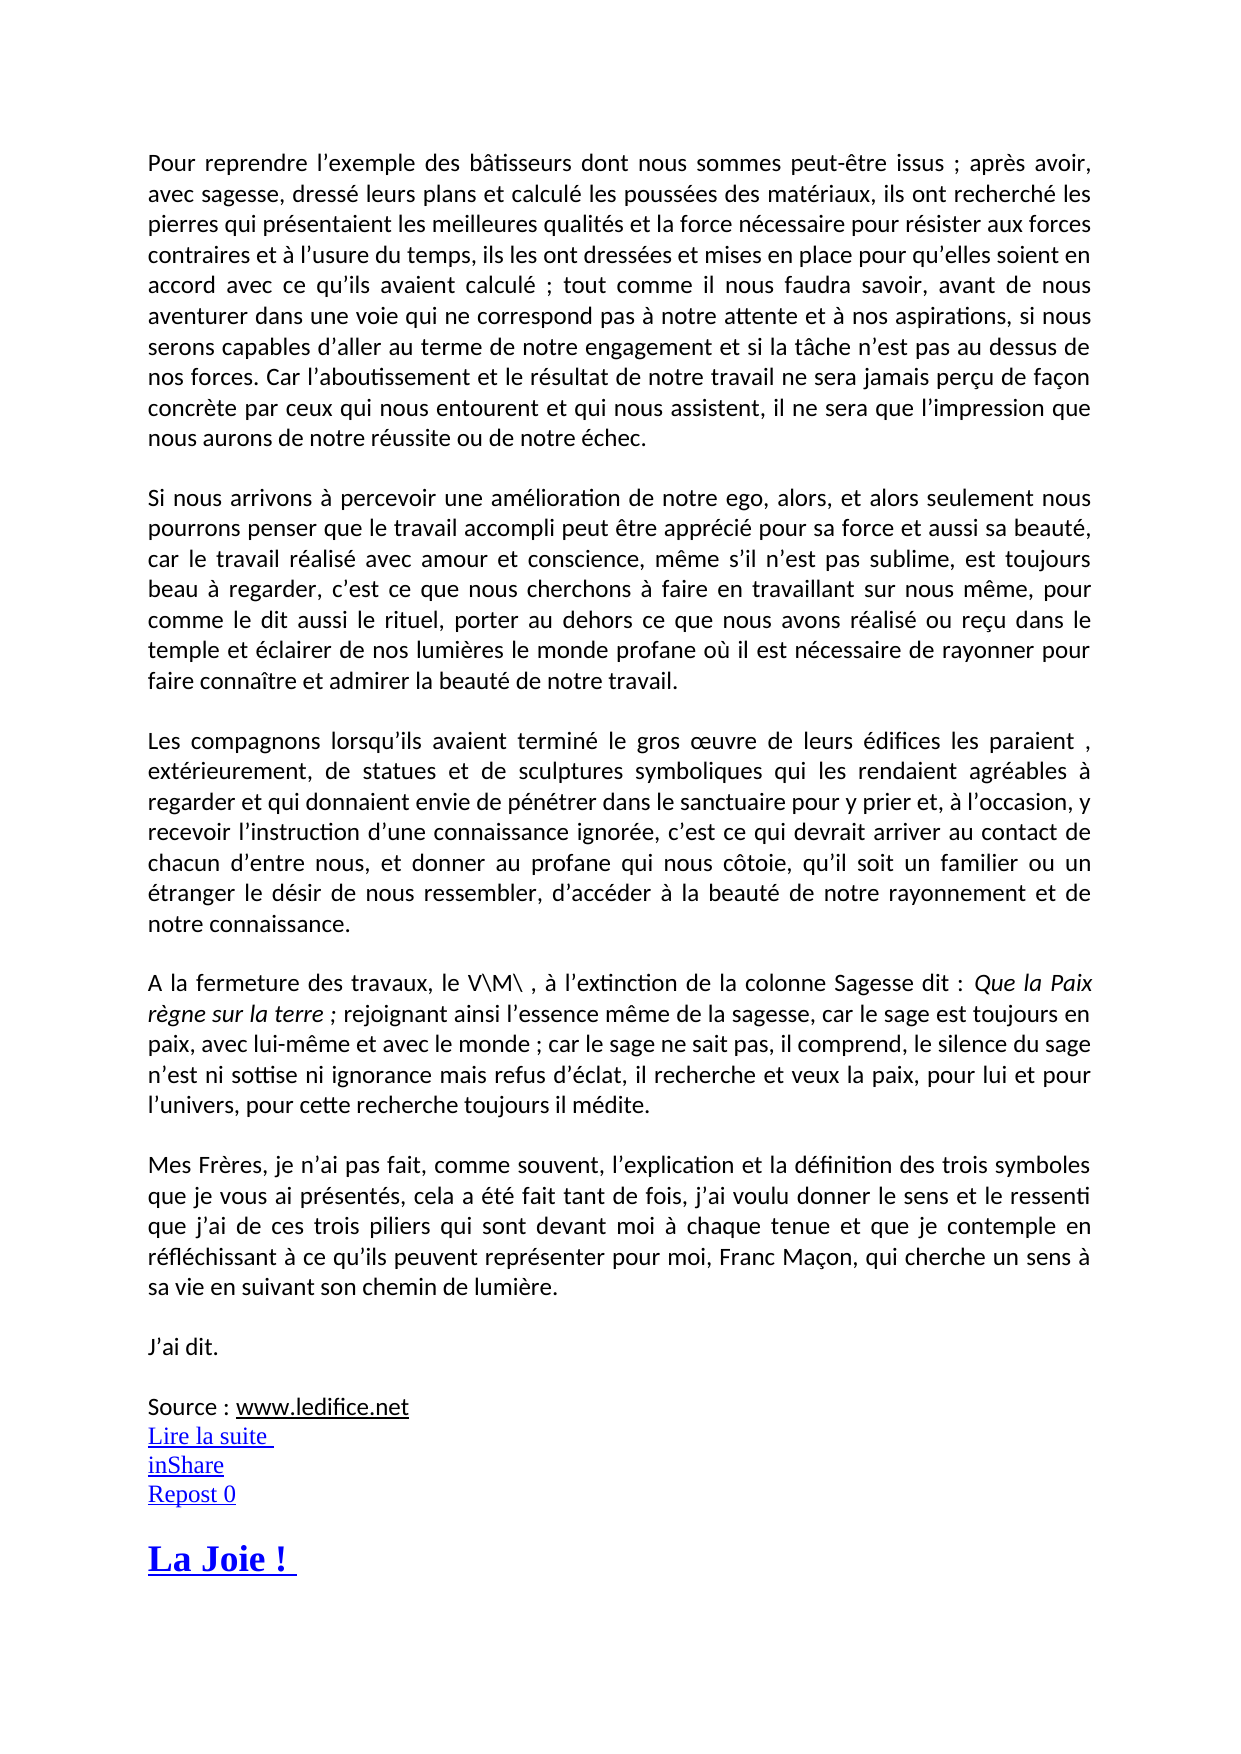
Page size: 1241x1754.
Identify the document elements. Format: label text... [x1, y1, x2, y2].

text La Joie ! [148, 1537, 1093, 1580]
text J’ai dit. [148, 1331, 1093, 1362]
text inShare [148, 1450, 1093, 1479]
text Repost 0 [148, 1479, 1093, 1508]
text Si nous arrivons à percevoir une amélioration de notre ego, alors, et alors seulement nous pourrons penser que le travail accompli peut être apprécié pour sa force et aussi sa beauté, car le travail réalisé avec amour et conscience, même s’il n’est pas sublime, est toujours beau à regarder, c’est ce que nous cherchons à faire en travaillant sur nous même, pour comme le dit aussi le rituel, porter au dehors ce que nous avons réalisé ou reçu dans le temple et éclairer de nos lumières le monde profane où il est nécessaire de rayonner pour faire connaître et admirer la beauté de notre travail. [148, 482, 1093, 696]
text Source : www.ledifice.net [148, 1391, 1093, 1421]
text Les compagnons lorsqu’ils avaient terminé le gros œuvre de leurs édifices les paraient , extérieurement, de statues et de sculptures symboliques qui les rendaient agréables à regarder et qui donnaient envie de pénétrer dans le sanctuaire pour y prier et, à l’occasion, y recevoir l’instruction d’une connaissance ignorée, c’est ce qui devrait arriver au contact de chacun d’entre nous, et donner au profane qui nous côtoie, qu’il soit un familier ou un étranger le désir de nous ressembler, d’accéder à la beauté de notre rayonnement et de notre connaissance. [148, 725, 1093, 938]
text A la fermeture des travaux, le V\M\ , à l’extinction de la colonne Sagesse dit : Que la Paix règne sur la terre ; rejoignant ainsi l’essence même de la sagesse, car le sage est toujours en paix, avec lui-même et avec le monde ; car le sage ne sait pas, il comprend, le silence du sage n’est ni sottise ni ignorance mais refus d’éclat, il recherche et veux la paix, pour lui et pour l’univers, pour cette recherche toujours il médite. [148, 968, 1093, 1120]
text Lire la suite [148, 1421, 1093, 1450]
text Mes Frères, je n’ai pas fait, comme souvent, l’explication et la définition des trois symboles que je vous ai présentés, cela a été fait tant de fois, j’ai voulu donner le sens et le ressenti que j’ai de ces trois piliers qui sont devant moi à chaque tenue et que je contemple en réfléchissant à ce qu’ils peuvent représenter pour moi, Franc Maçon, qui cherche un sens à sa vie en suivant son chemin de lumière. [148, 1149, 1093, 1302]
text Pour reprendre l’exemple des bâtisseurs dont nous sommes peut-être issus ; après avoir, avec sagesse, dressé leurs plans et calculé les poussées des matériaux, ils ont recherché les pierres qui présentaient les meilleures qualités et la force nécessaire pour résister aux forces contraires et à l’usure du temps, ils les ont dressées et mises en place pour qu’elles soient en accord avec ce qu’ils avaient calculé ; tout comme il nous faudra savoir, avant de nous aventurer dans une voie qui ne correspond pas à notre attente et à nos aspirations, si nous serons capables d’aller au terme de notre engagement et si la tâche n’est pas au dessus de nos forces. Car l’aboutissement et le résultat de notre travail ne sera jamais perçu de façon concrète par ceux qui nous entourent et qui nous assistent, il ne sera que l’impression que nous aurons de notre réussite ou de notre échec. [148, 148, 1093, 453]
